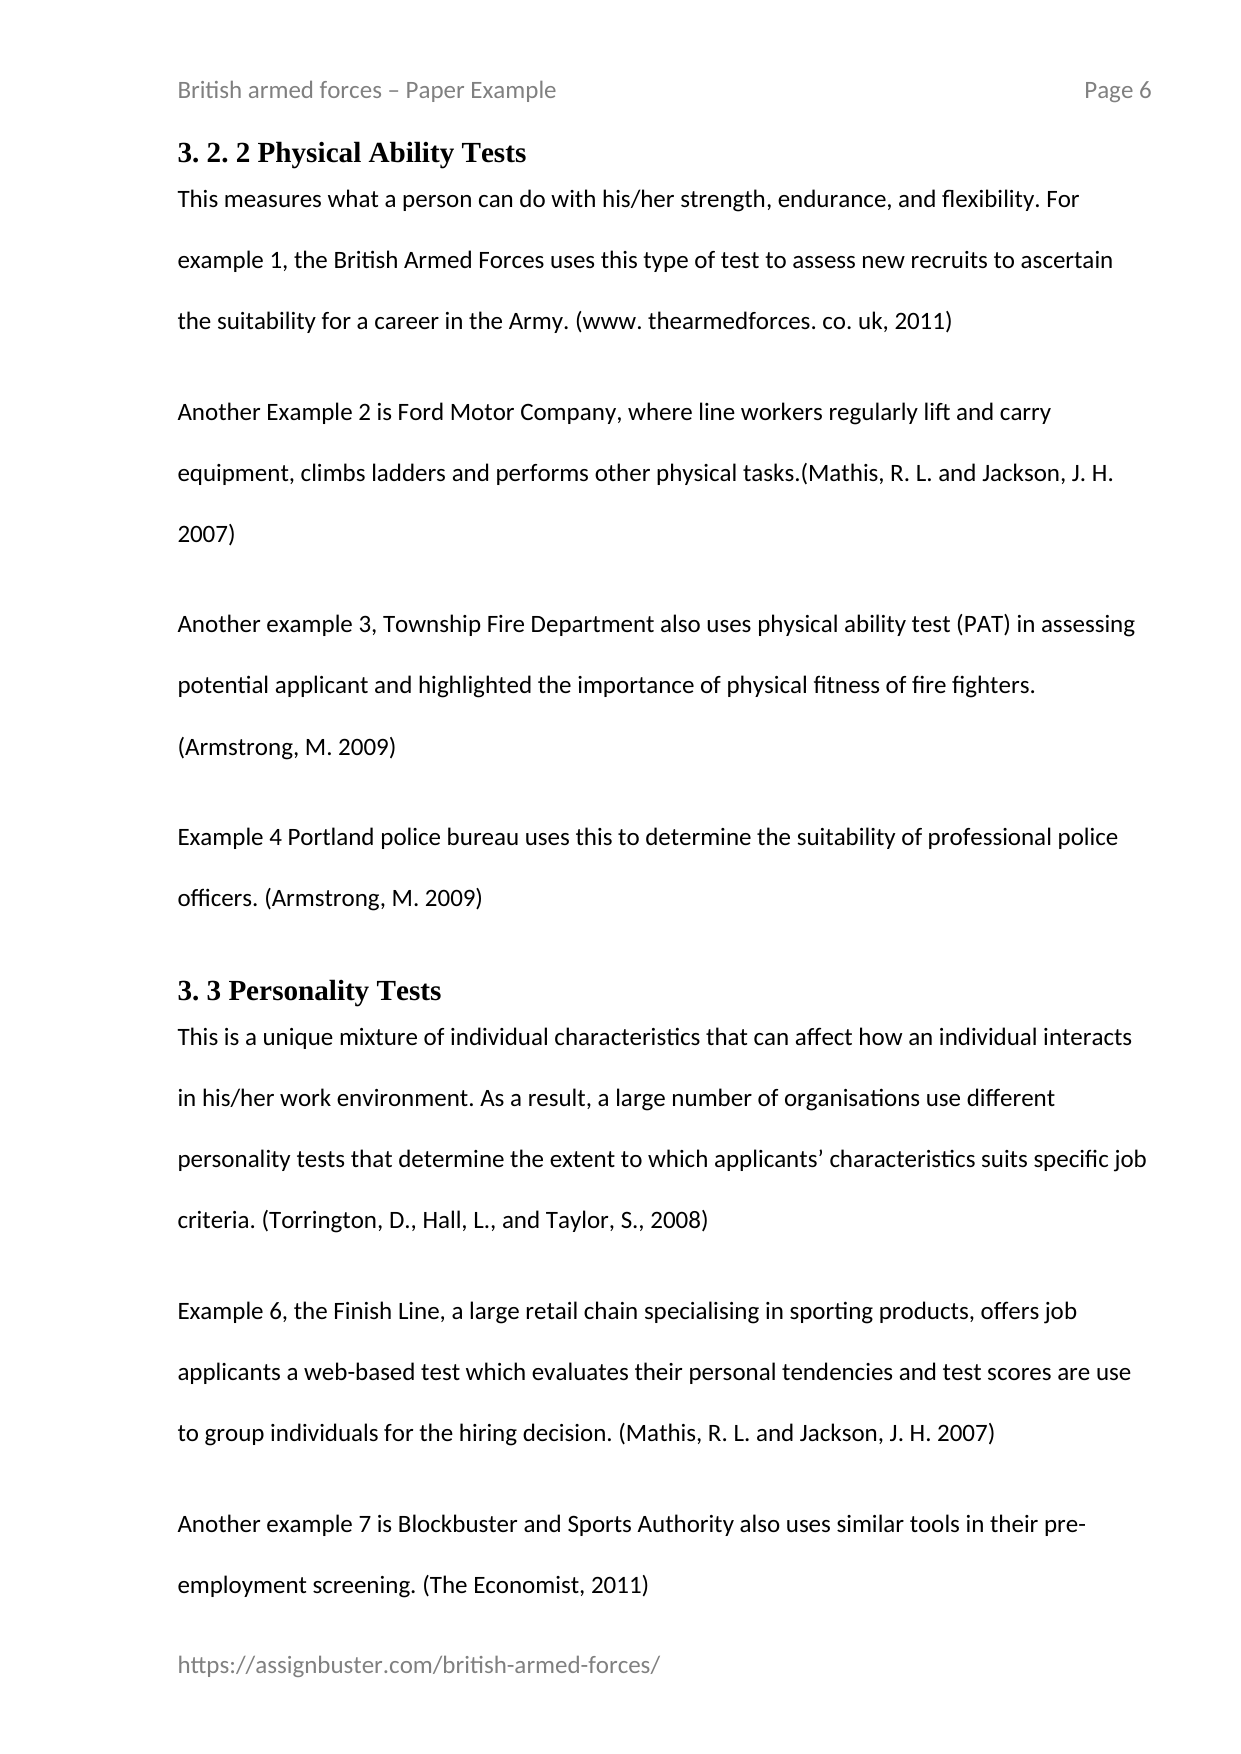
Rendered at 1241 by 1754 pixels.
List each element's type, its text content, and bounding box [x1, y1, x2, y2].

text This is a unique mixture of individual characteristics that can affect how an individual interacts in his/her work environment. As a result, a large number of organisations use different personality tests that determine the extent to which applicants’ characteristics suits specific job criteria. (Torrington, D., Hall, L., and Taylor, S., 2008) [177, 1021, 1152, 1235]
text Example 4 Portland police bureau uses this to determine the suitability of professional police officers. (Armstrong, M. 2009) [177, 821, 1152, 913]
text Another example 3, Township Fire Department also uses physical ability test (PAT) in assessing potential applicant and highlighted the importance of physical fitness of fire fighters. (Armstrong, M. 2009) [177, 609, 1152, 761]
text Another Example 2 is Ford Motor Company, where line workers regularly lift and carry equipment, climbs ladders and performs other physical tasks.(Mathis, R. L. and Jackson, J. H. 2007) [177, 396, 1152, 549]
subtitle 3. 2. 2 Physical Ability Tests [177, 135, 1152, 168]
text Example 6, the Finish Line, a large retail chain specialising in sporting products, offers job applicants a web-based test which evaluates their personal tendencies and test scores are use to group individuals for the hiring decision. (Mathis, R. L. and Jackson, J. H. 2007) [177, 1295, 1152, 1448]
text This measures what a person can do with his/her strength, endurance, and flexibility. For example 1, the British Armed Forces uses this type of test to assess new recruits to ascertain the suitability for a career in the Army. (www. thearmedforces. co. uk, 2011) [177, 183, 1152, 336]
text Another example 7 is Blockbuster and Sports Authority also uses similar tools in their pre-employment screening. (The Economist, 2011) [177, 1508, 1152, 1599]
subtitle 3. 3 Personality Tests [177, 973, 1152, 1006]
